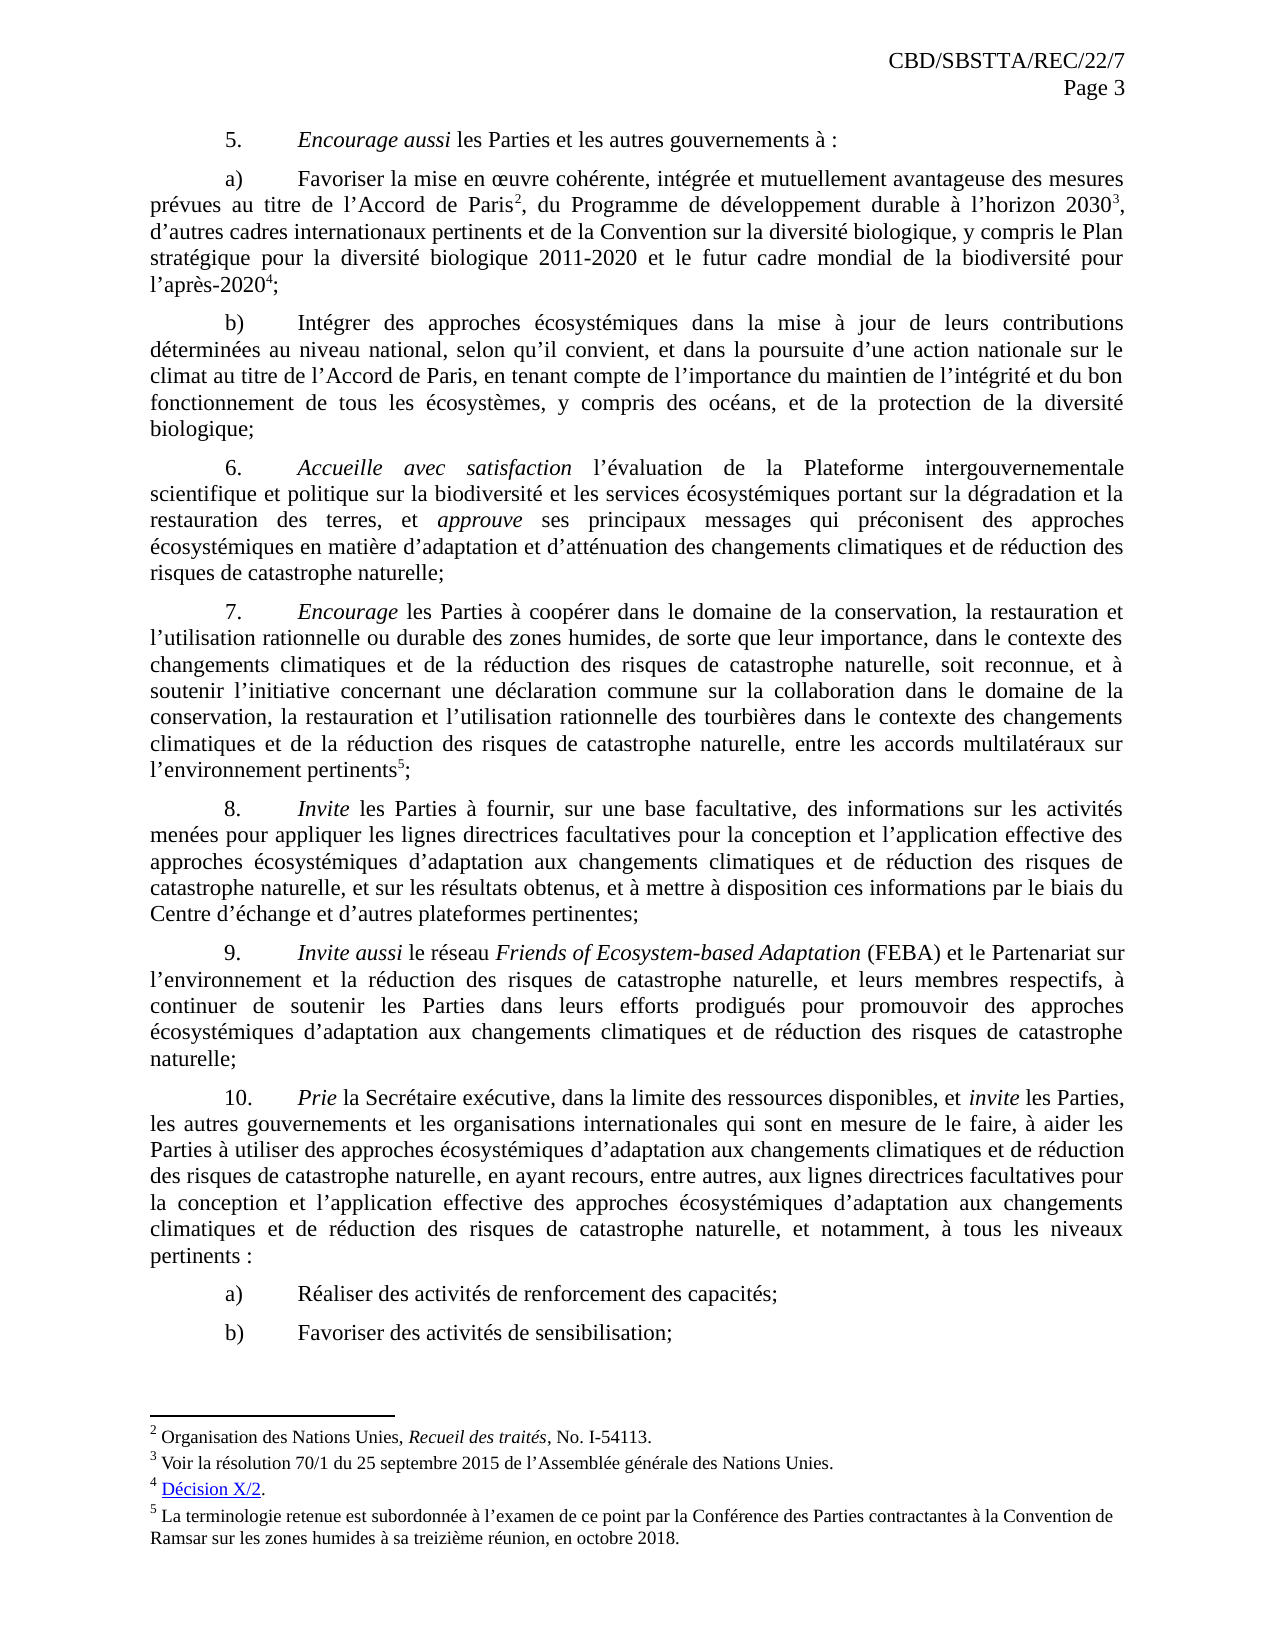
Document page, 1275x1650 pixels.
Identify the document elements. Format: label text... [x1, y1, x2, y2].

list 9. Invite aussi le réseau Friends of Ecosystem-based Adaptation (FEBA) et le Partenariat sur l’environnement et la réduction des risques de catastrophe naturelle, et leurs membres respectifs, à continuer de soutenir les Parties dans leurs efforts prodigués pour promouvoir des approches écosystémiques d’adaptation aux changements climatiques et de réduction des risques de catastrophe naturelle; [150, 939, 1125, 1071]
text a) Réaliser des activités de renforcement des capacités; [150, 1281, 1125, 1307]
list 7. Encourage les Parties à coopérer dans le domaine de la conservation, la restauration et l’utilisation rationnelle ou durable des zones humides, de sorte que leur importance, dans le contexte des changements climatiques et de la réduction des risques de catastrophe naturelle, soit reconnue, et à soutenir l’initiative concernant une déclaration commune sur la collaboration dans le domaine de la conservation, la restauration et l’utilisation rationnelle des tourbières dans le contexte des changements climatiques et de la réduction des risques de catastrophe naturelle, entre les accords multilatéraux sur l’environnement pertinents; [150, 598, 1125, 782]
list 5. Encourage aussi les Parties et les autres gouvernements à : [150, 126, 1125, 153]
text a) Favoriser la mise en œuvre cohérente, intégrée et mutuellement avantageuse des mesures prévues au titre de l’Accord de Paris, du Programme de développement durable à l’horizon 2030, d’autres cadres internationaux pertinents et de la Convention sur la diversité biologique, y compris le Plan stratégique pour la diversité biologique 2011-2020 et le futur cadre mondial de la biodiversité pour l’après-2020; [150, 165, 1125, 297]
text 10. Prie la Secrétaire exécutive, dans la limite des ressources disponibles, et invite les Parties, les autres gouvernements et les organisations internationales qui sont en mesure de le faire, à aider les Parties à utiliser des approches écosystémiques d’adaptation aux changements climatiques et de réduction des risques de catastrophe naturelle, en ayant recours, entre autres, aux lignes directrices facultatives pour la conception et l’application effective des approches écosystémiques d’adaptation aux changements climatiques et de réduction des risques de catastrophe naturelle, et notamment, à tous les niveaux pertinents : [150, 1083, 1125, 1268]
list 8. Invite les Parties à fournir, sur une base facultative, des informations sur les activités menées pour appliquer les lignes directrices facultatives pour la conception et l’application effective des approches écosystémiques d’adaptation aux changements climatiques et de réduction des risques de catastrophe naturelle, et sur les résultats obtenus, et à mettre à disposition ces informations par le biais du Centre d’échange et d’autres plateformes pertinentes; [150, 795, 1125, 927]
text b) Favoriser des activités de sensibilisation; [150, 1319, 1125, 1346]
text b) Intégrer des approches écosystémiques dans la mise à jour de leurs contributions déterminées au niveau national, selon qu’il convient, et dans la poursuite d’une action nationale sur le climat au titre de l’Accord de Paris, en tenant compte de l’importance du maintien de l’intégrité et du bon fonctionnement de tous les écosystèmes, y compris des océans, et de la protection de la diversité biologique; [150, 309, 1125, 441]
list 6. Accueille avec satisfaction l’évaluation de la Plateforme intergouvernementale scientifique et politique sur la biodiversité et les services écosystémiques portant sur la dégradation et la restauration des terres, et approuve ses principaux messages qui préconisent des approches écosystémiques en matière d’adaptation et d’atténuation des changements climatiques et de réduction des risques de catastrophe naturelle; [150, 454, 1125, 586]
